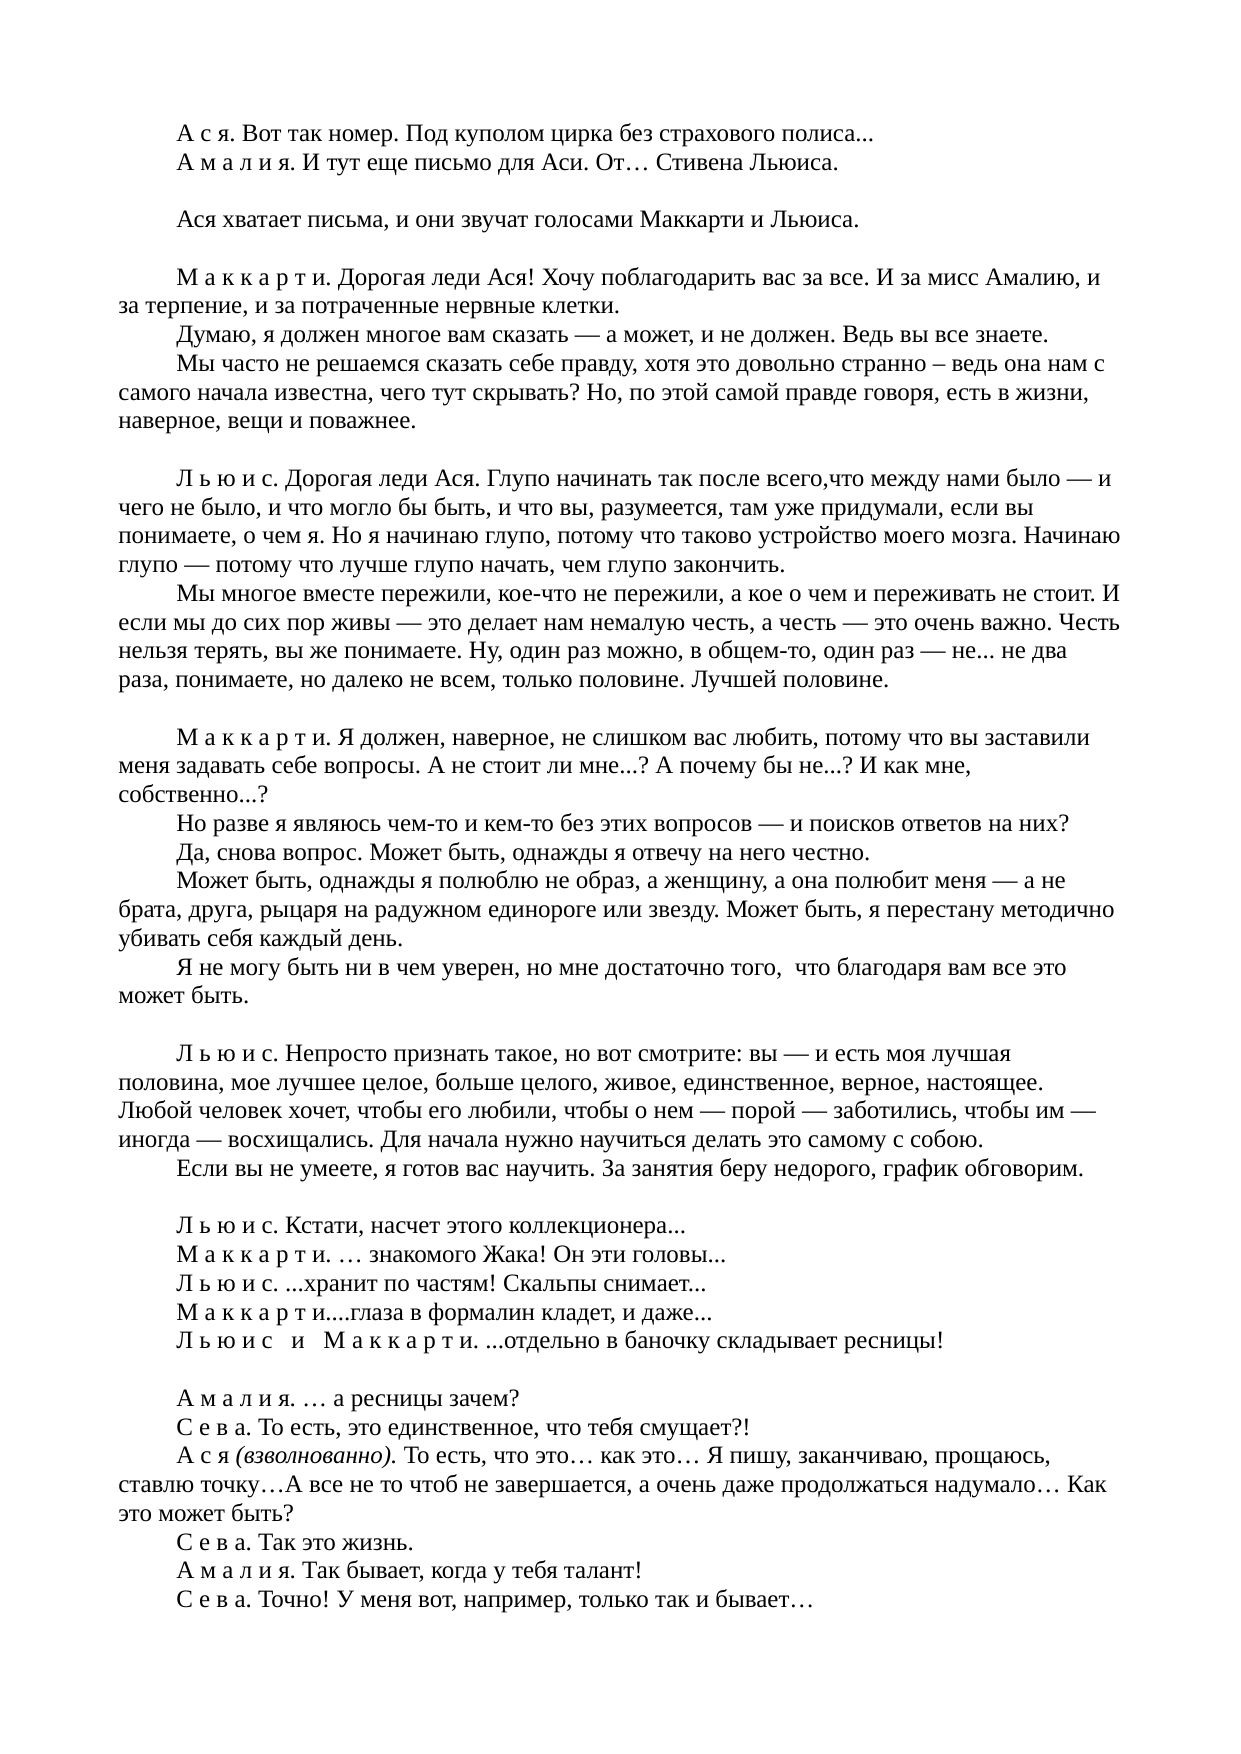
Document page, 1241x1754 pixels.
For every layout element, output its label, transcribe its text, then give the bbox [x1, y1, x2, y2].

text Л ь ю и с. ...хранит по частям! Скальпы снимает... [118, 1268, 1122, 1297]
text М а к к а р т и. Дорогая леди Ася! Хочу поблагодарить вас за все. И за мисс Амалию, и за терпение, и за потраченные нервные клетки. [118, 262, 1122, 319]
text Мы часто не решаемся сказать себе правду, хотя это довольно странно – ведь она нам с самого начала известна, чего тут скрывать? Но, по этой самой правде говоря, есть в жизни, наверное, вещи и поважнее. [118, 348, 1122, 434]
text Но разве я являюсь чем-то и кем-то без этих вопросов — и поисков ответов на них? [118, 808, 1122, 837]
text Может быть, однажды я полюблю не образ, а женщину, а она полюбит меня — а не брата, друга, рыцаря на радужном единороге или звезду. Может быть, я перестану методично убивать себя каждый день. [118, 866, 1122, 952]
text М а к к а р т и....глаза в формалин кладет, и даже... [118, 1297, 1122, 1326]
text А м а л и я. И тут еще письмо для Аси. От… Стивена Льюиса. [118, 147, 1122, 176]
text Думаю, я должен многое вам сказать — а может, и не должен. Ведь вы все знаете. [118, 319, 1122, 348]
text С е в а. Точно! У меня вот, например, только так и бывает… [118, 1584, 1122, 1613]
text М а к к а р т и. Я должен, наверное, не слишком вас любить, потому что вы заставили меня задавать себе вопросы. А не стоит ли мне...? А почему бы не...? И как мне, собственно...? [118, 722, 1122, 808]
text А м а л и я. … а ресницы зачем? [118, 1383, 1122, 1412]
text А с я. Вот так номер. Под куполом цирка без страхового полиса... [118, 118, 1122, 147]
text Л ь ю и с и М а к к а р т и. ...отдельно в баночку складывает ресницы! [118, 1326, 1122, 1354]
text С е в а. То есть, это единственное, что тебя смущает?! [118, 1412, 1122, 1441]
text Я не могу быть ни в чем уверен, но мне достаточно того, что благодаря вам все это может быть. [118, 952, 1122, 1009]
text А м а л и я. Так бывает, когда у тебя талант! [118, 1556, 1122, 1584]
text Если вы не умеете, я готов вас научить. За занятия беру недорого, график обговорим. [118, 1153, 1122, 1182]
text Л ь ю и с. Непросто признать такое, но вот смотрите: вы — и есть моя лучшая половина, мое лучшее целое, больше целого, живое, единственное, верное, настоящее. Любой человек хочет, чтобы его любили, чтобы о нем — порой — заботились, чтобы им — иногда — восхищались. Для начала нужно научиться делать это самому с собою. [118, 1038, 1122, 1153]
text Л ь ю и с. Дорогая леди Ася. Глупо начинать так после всего,что между нами было — и чего не было, и что могло бы быть, и что вы, разумеется, там уже придумали, если вы понимаете, о чем я. Но я начинаю глупо, потому что таково устройство моего мозга. Начинаю глупо — потому что лучше глупо начать, чем глупо закончить. [118, 463, 1122, 578]
text С е в а. Так это жизнь. [118, 1527, 1122, 1556]
text Да, снова вопрос. Может быть, однажды я отвечу на него честно. [118, 837, 1122, 866]
text М а к к а р т и. … знакомого Жака! Он эти головы... [118, 1239, 1122, 1268]
text Мы многое вместе пережили, кое-что не пережили, а кое о чем и переживать не стоит. И если мы до сих пор живы — это делает нам немалую честь, а честь — это очень важно. Честь нельзя терять, вы же понимаете. Ну, один раз можно, в общем-то, один раз — не... не два раза, понимаете, но далеко не всем, только половине. Лучшей половине. [118, 578, 1122, 693]
text Ася хватает письма, и они звучат голосами Маккарти и Льюиса. [118, 204, 1122, 233]
text Л ь ю и с. Кстати, насчет этого коллекционера... [118, 1211, 1122, 1239]
text А с я (взволнованно). То есть, что это… как это… Я пишу, заканчиваю, прощаюсь, ставлю точку…А все не то чтоб не завершается, а очень даже продолжаться надумало… Как это может быть? [118, 1441, 1122, 1527]
